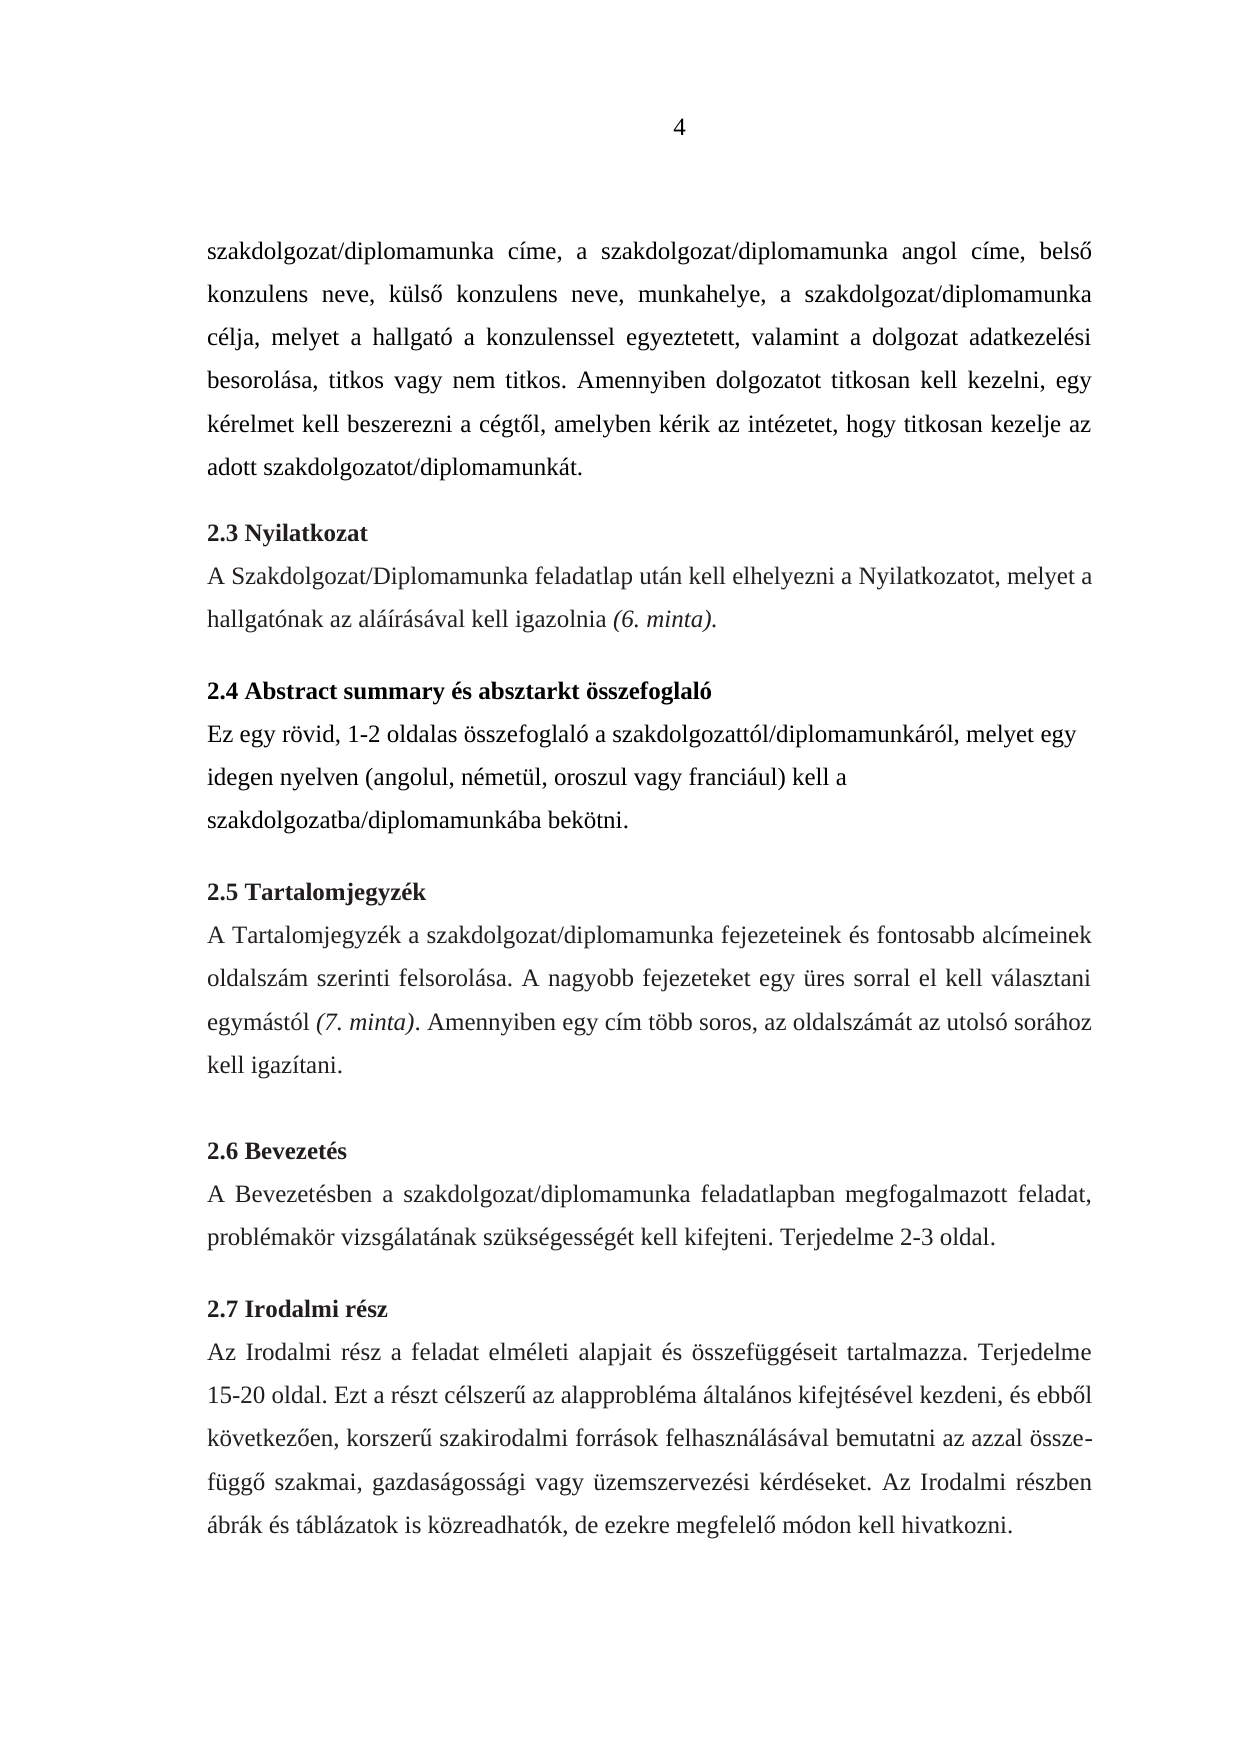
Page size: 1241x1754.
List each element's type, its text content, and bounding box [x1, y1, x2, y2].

text Az Irodalmi rész a feladat elméleti alapjait és összefüggéseit tartalmazza. Terjedelme 15-20 oldal. Ezt a részt célszerű az alapprobléma általános kifejtésével kezdeni, és ebből következően, korszerű szakirodalmi források felhasználásával bemutatni az azzal összefüggő szakmai, gazdaságossági vagy üzemszervezési kérdéseket. Az Irodalmi részben ábrák és táblázatok is közreadhatók, de ezekre megfelelő módon kell hivatkozni. [207, 1337, 1092, 1538]
text 2.5 Tartalomjegyzék [207, 877, 1092, 906]
text 2.6 Bevezetés [207, 1136, 1092, 1165]
text A Bevezetésben a szakdolgozat/diplomamunka feladatlapban megfogalmazott feladat, problémakör vizsgálatának szükségességét kell kifejteni. Terjedelme 2-3 oldal. [207, 1179, 1092, 1251]
text Ez egy rövid, 1-2 oldalas összefoglaló a szakdolgozattól/diplomamunkáról, melyet egy idegen nyelven (angolul, németül, oroszul vagy franciául) kell a szakdolgozatba/diplomamunkába bekötni. [207, 719, 1092, 834]
text 2.7 Irodalmi rész [207, 1294, 1092, 1323]
text 2.4 Abstract summary és absztarkt összefoglaló [207, 676, 1092, 705]
text A Tartalomjegyzék a szakdolgozat/diplomamunka fejezeteinek és fontosabb alcímeinek oldalszám szerinti felsorolása. A nagyobb fejezeteket egy üres sorral el kell választani egymástól (7. minta). Amennyiben egy cím több soros, az oldalszámát az utolsó sorához kell igazítani. [207, 920, 1092, 1078]
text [207, 236, 1092, 481]
text 2.3 Nyilatkozat [207, 518, 1092, 547]
text A Szakdolgozat/Diplomamunka feladatlap után kell elhelyezni a Nyilatkozatot, melyet a hallgatónak az aláírásával kell igazolnia (6. minta). [207, 561, 1092, 633]
